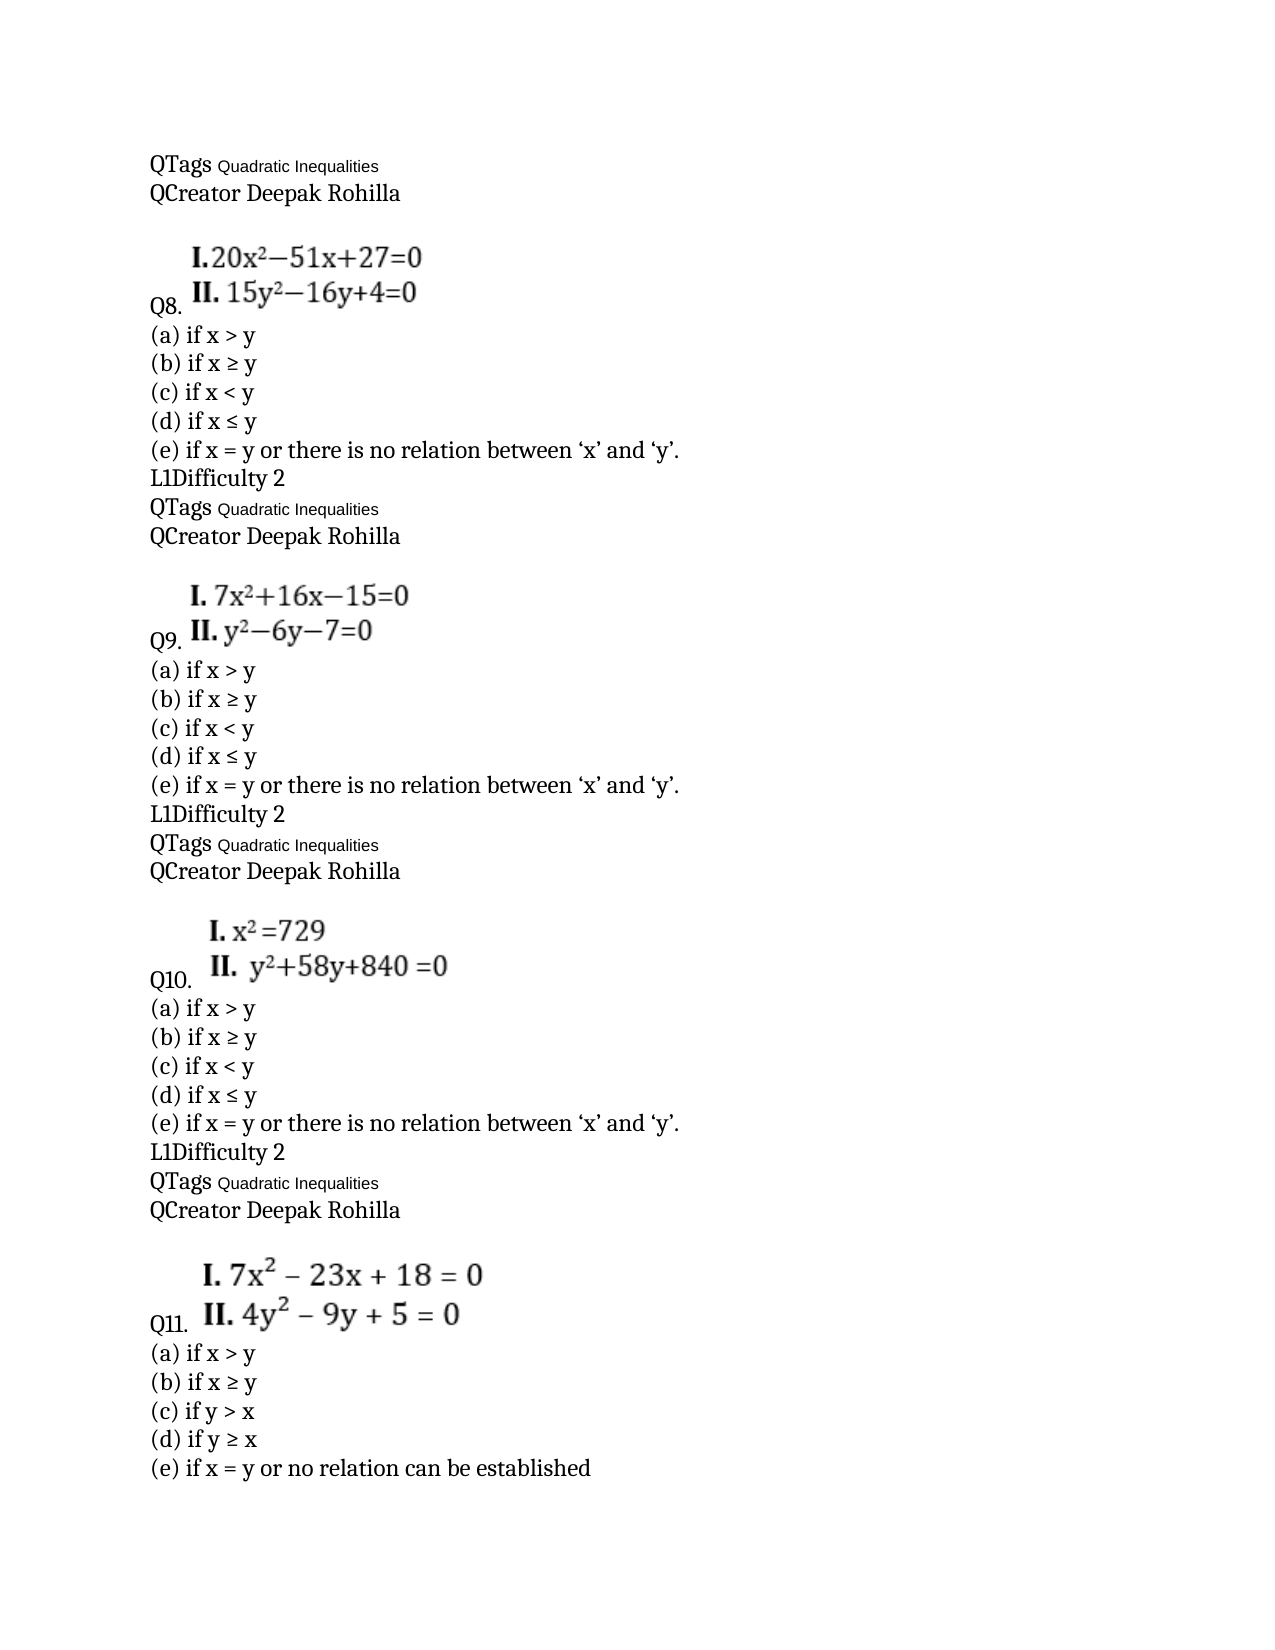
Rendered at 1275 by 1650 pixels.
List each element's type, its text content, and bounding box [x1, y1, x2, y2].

text Q10. [150, 915, 1125, 994]
text Q9. [150, 579, 1125, 656]
list (c) if x < y [150, 378, 1125, 407]
picture [187, 236, 435, 315]
list (b) if x ≥ y [150, 1023, 1125, 1052]
picture [193, 1253, 502, 1333]
list (d) if x ≤ y [150, 407, 1125, 436]
list (e) if x = y or there is no relation between ‘x’ and ‘y’. [150, 1109, 1125, 1138]
list (b) if x ≥ y [150, 349, 1125, 378]
text (c) if y > x [150, 1397, 1125, 1425]
list QCreator Deepak Rohilla [150, 1196, 1125, 1224]
text Q8. [150, 236, 1125, 321]
picture [187, 579, 410, 650]
text (d) if y ≥ x [150, 1425, 1125, 1454]
list QTags Quadratic Inequalities [150, 1167, 1125, 1196]
text (a) if x > y [150, 1339, 1125, 1368]
list (a) if x > y [150, 321, 1125, 349]
list QCreator Deepak Rohilla [150, 522, 1125, 551]
list (d) if x ≤ y [150, 742, 1125, 771]
list QTags Quadratic Inequalities [150, 828, 1125, 857]
picture [206, 914, 457, 989]
list QTags Quadratic Inequalities [150, 150, 1125, 179]
list (e) if x = y or there is no relation between ‘x’ and ‘y’. [150, 436, 1125, 464]
list (e) if x = y or there is no relation between ‘x’ and ‘y’. [150, 771, 1125, 800]
list QCreator Deepak Rohilla [150, 179, 1125, 207]
list (a) if x > y [150, 656, 1125, 685]
list L1Difficulty 2 [150, 464, 1125, 493]
list (c) if x < y [150, 1052, 1125, 1081]
text (e) if x = y or no relation can be established [150, 1454, 1125, 1483]
list QCreator Deepak Rohilla [150, 857, 1125, 886]
list L1Difficulty 2 [150, 800, 1125, 828]
list (c) if x < y [150, 713, 1125, 742]
list QTags Quadratic Inequalities [150, 493, 1125, 522]
text (b) if x ≥ y [150, 1368, 1125, 1397]
list (a) if x > y [150, 994, 1125, 1023]
list (b) if x ≥ y [150, 685, 1125, 713]
list (d) if x ≤ y [150, 1081, 1125, 1109]
list L1Difficulty 2 [150, 1138, 1125, 1167]
